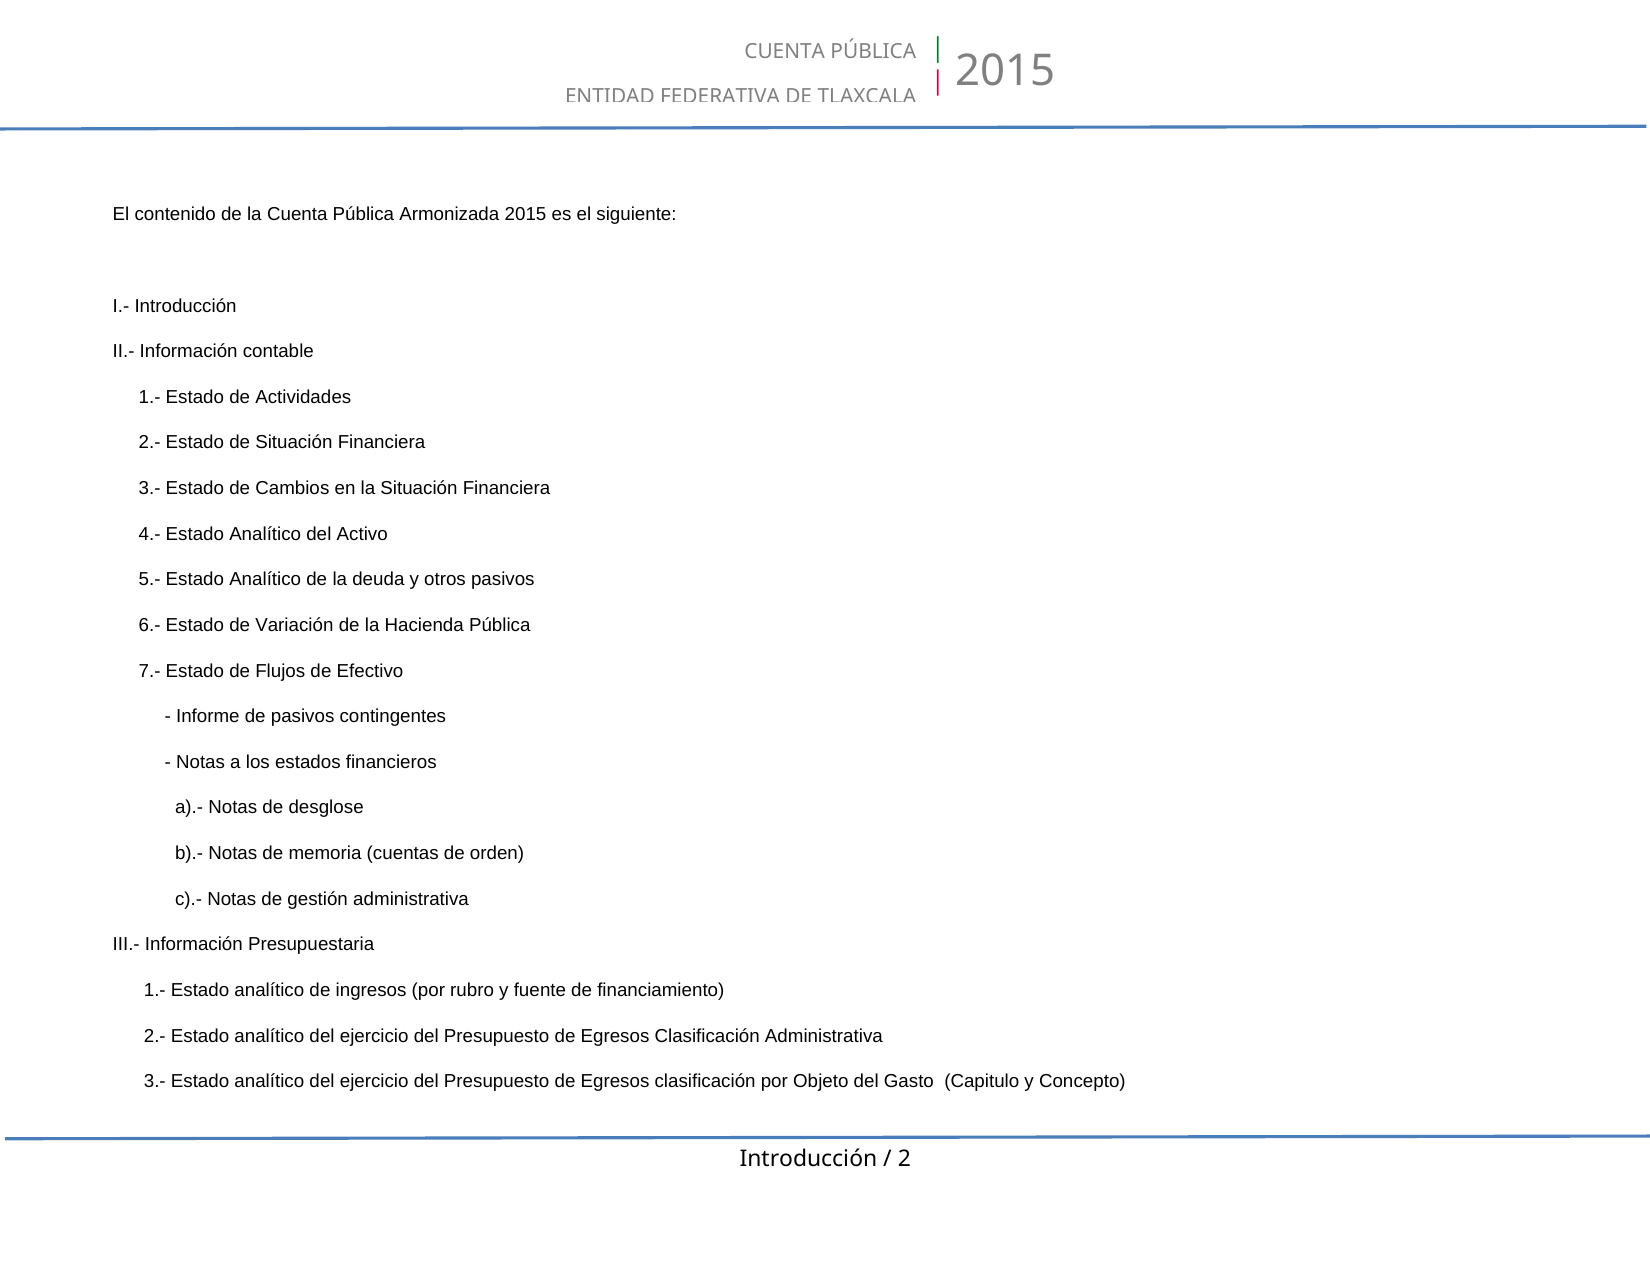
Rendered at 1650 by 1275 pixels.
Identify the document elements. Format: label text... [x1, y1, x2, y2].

text - Notas a los estados financieros [112, 751, 1537, 772]
text 2.- Estado analítico del ejercicio del Presupuesto de Egresos Clasificación Administrativa [112, 1024, 1537, 1046]
text 1.- Estado analítico de ingresos (por rubro y fuente de financiamiento) [112, 979, 1537, 1000]
text 6.- Estado de Variación de la Hacienda Pública [112, 614, 1537, 635]
text 5.- Estado Analítico de la deuda y otros pasivos [112, 568, 1537, 590]
text 2.- Estado de Situación Financiera [112, 431, 1537, 453]
picture [930, 27, 951, 99]
text II.- Información contable [112, 340, 1537, 362]
text 3.- Estado de Cambios en la Situación Financiera [112, 477, 1537, 498]
text 1.- Estado de Actividades [112, 386, 1537, 407]
text I.- Introducción [112, 294, 1537, 316]
text El contenido de la Cuenta Pública Armonizada 2015 es el siguiente: [112, 203, 1537, 225]
text b).- Notas de memoria (cuentas de orden) [112, 842, 1537, 863]
text III.- Información Presupuestaria [112, 933, 1537, 955]
text c).- Notas de gestión administrativa [112, 887, 1537, 909]
text - Informe de pasivos contingentes [112, 705, 1537, 727]
text 3.- Estado analítico del ejercicio del Presupuesto de Egresos clasificación por Objeto del Gasto (Capitulo y Concepto) [112, 1070, 1537, 1092]
text a).- Notas de desglose [112, 796, 1537, 818]
text 7.- Estado de Flujos de Efectivo [112, 659, 1537, 681]
text 4.- Estado Analítico del Activo [112, 522, 1537, 544]
